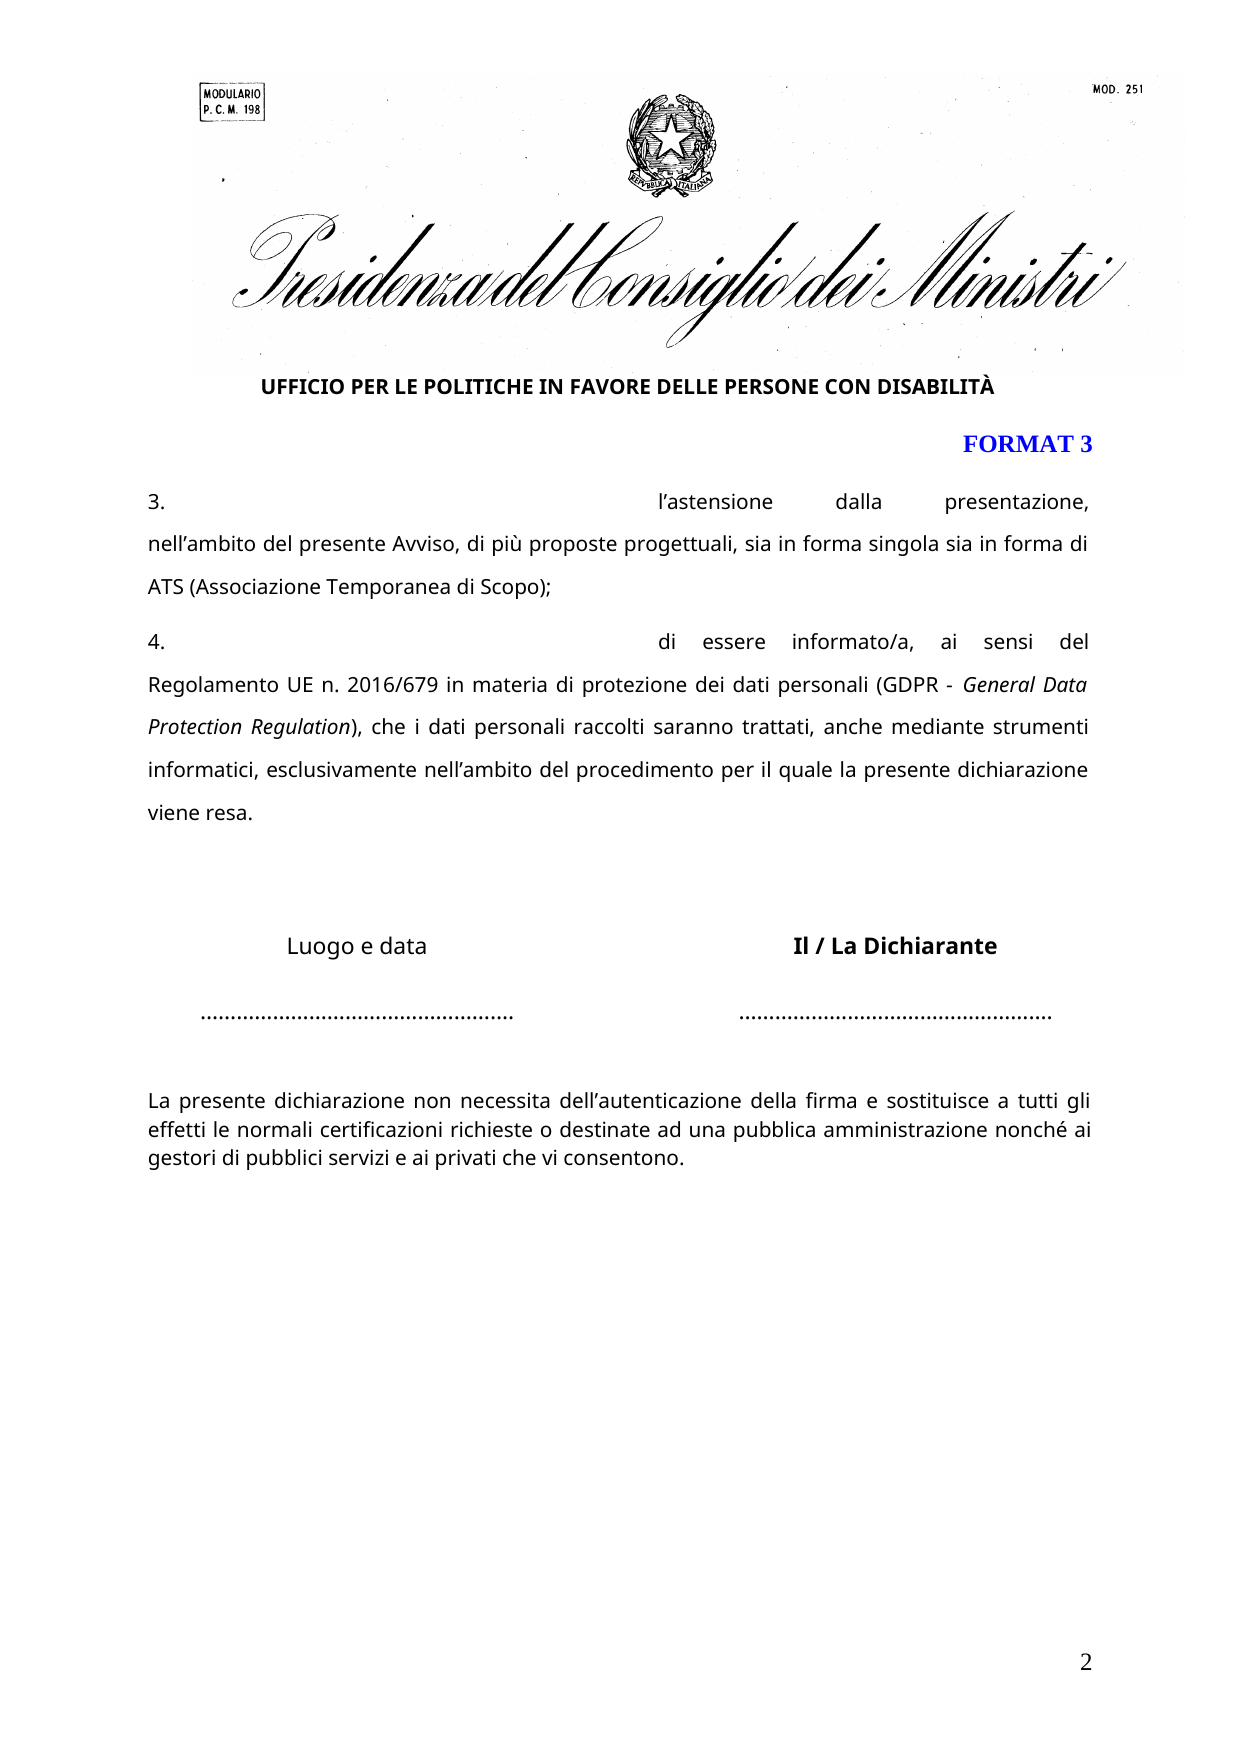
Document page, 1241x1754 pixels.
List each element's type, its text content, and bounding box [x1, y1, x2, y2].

table_header Il / ……………………………………………. [632, 896, 1158, 1027]
list l’astensione dalla presentazione, nell’ambito del presente Avviso, di più proposte progettuali, sia in forma singola sia in forma di ATS (Associazione Temporanea di Scopo); [148, 487, 1089, 601]
list di essere informato/a, ai sensi del Regolamento UE n. 2016/679 in materia di protezione dei dati personali (GDPR - General Data Protection Regulation), che i dati personali raccolti saranno trattati, anche mediante strumenti informatici, esclusivamente nell’ambito del procedimento per il quale la presente dichiarazione viene resa. [148, 627, 1089, 826]
picture [192, 73, 1188, 373]
text La presente dichiarazione non necessita dell’autenticazione della firma e sostituisce a tutti gli effetti le normali certificazioni richieste o destinate ad una pubblica amministrazione nonché ai gestori di pubblici servizi e ai privati che vi consentono. [148, 1086, 1092, 1172]
table_header Luogo e data ……………………………………………. [82, 896, 632, 1027]
